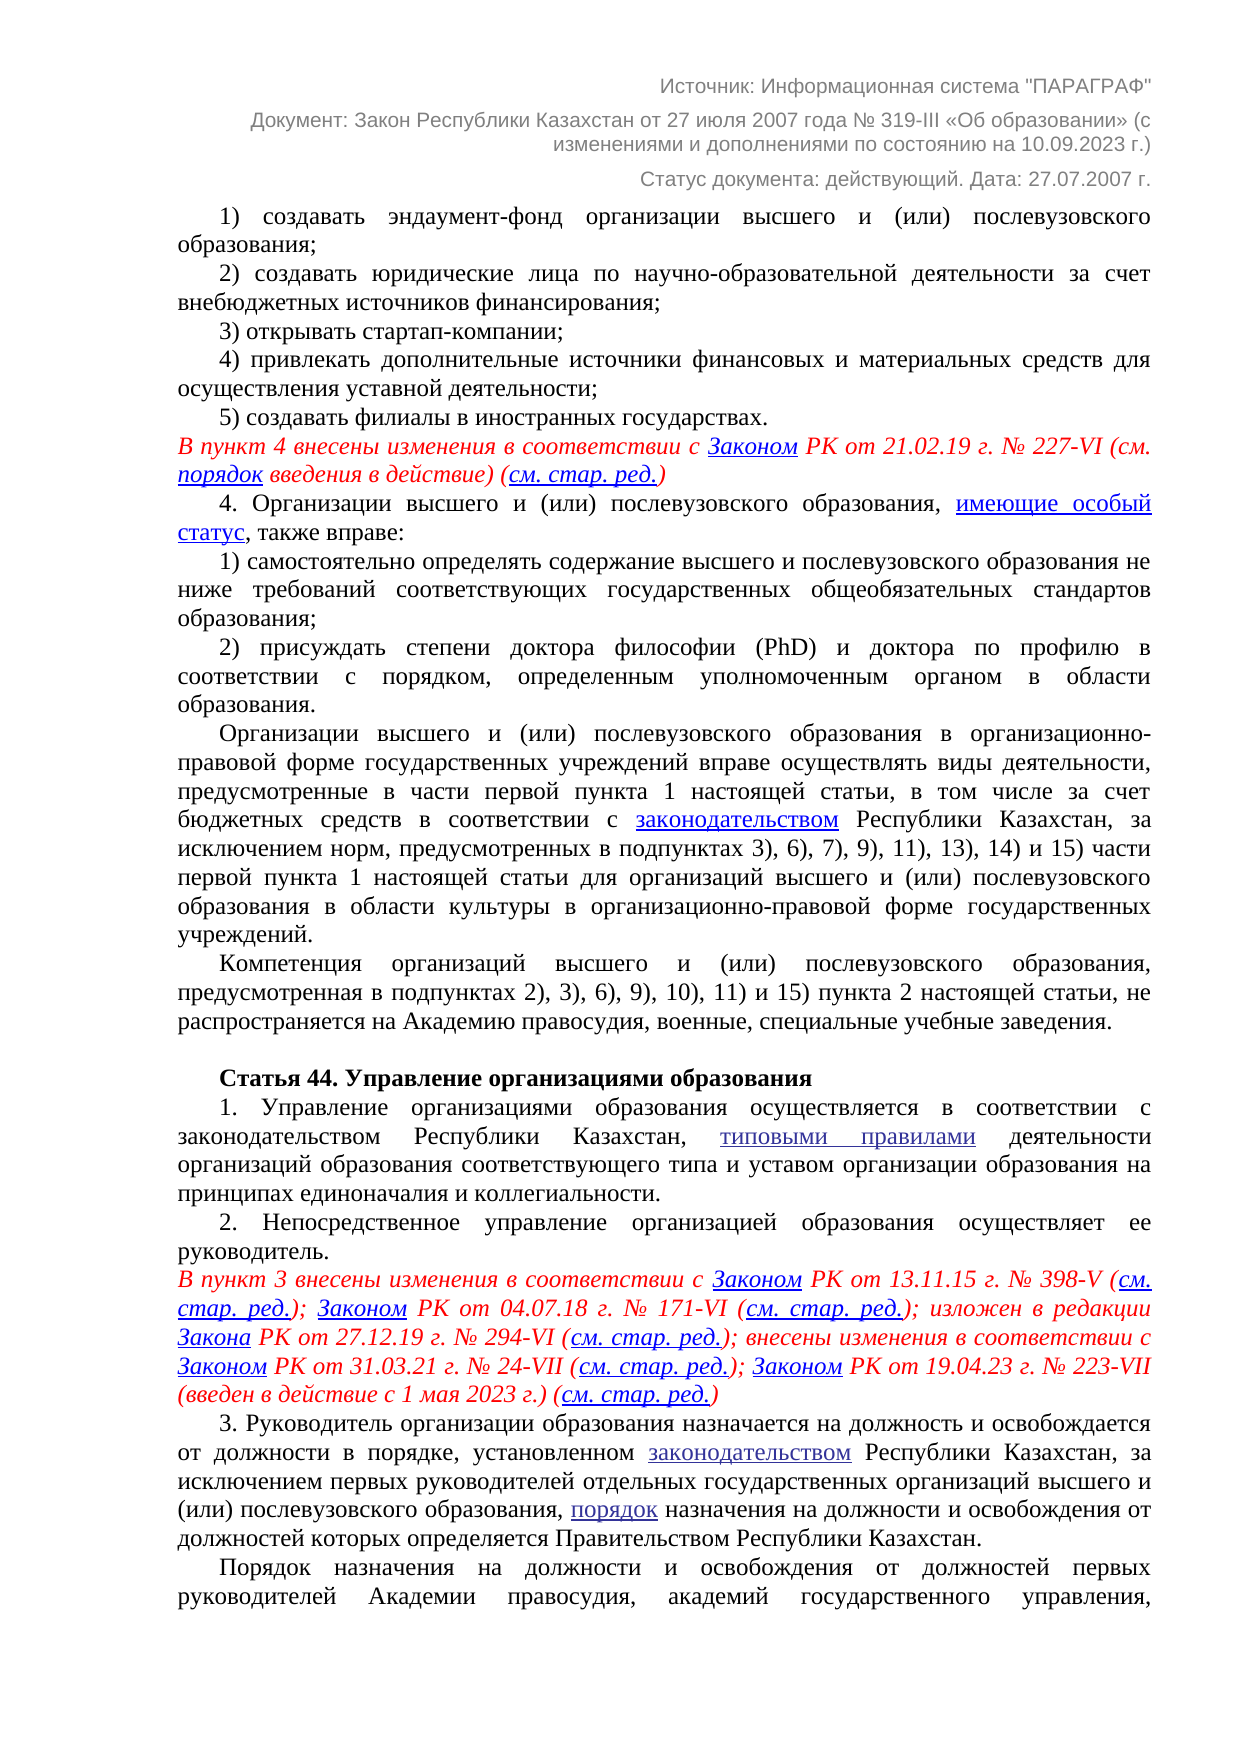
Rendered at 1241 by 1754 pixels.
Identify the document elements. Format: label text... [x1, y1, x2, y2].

text Организации высшего и (или) послевузовского образования в организационно-правовой форме государственных учреждений вправе осуществлять виды деятельности, предусмотренные в части первой пункта 1 настоящей статьи, в том числе за счет бюджетных средств в соответствии с законодательством Республики Казахстан, за исключением норм, предусмотренных в подпунктах 3), 6), 7), 9), 11), 13), 14) и 15) части первой пункта 1 настоящей статьи для организаций высшего и (или) послевузовского образования в области культуры в организационно-правовой форме государственных учреждений. [177, 718, 1152, 948]
text Компетенция организаций высшего и (или) послевузовского образования, предусмотренная в подпунктах 2), 3), 6), 9), 10), 11) и 15) пункта 2 настоящей статьи, не распространяется на Академию правосудия, военные, специальные учебные заведения. [177, 948, 1152, 1034]
text Статья 44. Управление организациями образования [177, 1063, 1152, 1092]
text 1. Управление организациями образования осуществляется в соответствии с законодательством Республики Казахстан, типовыми правилами деятельности организаций образования соответствующего типа и уставом организации образования на принципах единоначалия и коллегиальности. [177, 1092, 1152, 1207]
text 2. Непосредственное управление организацией образования осуществляет ее руководитель. [177, 1207, 1152, 1264]
text 1) самостоятельно определять содержание высшего и послевузовского образования не ниже требований соответствующих государственных общеобязательных стандартов образования; [177, 546, 1152, 632]
text 3) открывать стартап-компании; [177, 316, 1152, 344]
text 4. Организации высшего и (или) послевузовского образования, имеющие особый статус, также вправе: [177, 488, 1152, 546]
text 2) присуждать степени доктора философии (PhD) и доктора по профилю в соответствии с порядком, определенным уполномоченным органом в области образования. [177, 632, 1152, 718]
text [177, 1552, 1152, 1609]
text 1) создавать эндаумент-фонд организации высшего и (или) послевузовского образования; [177, 201, 1152, 258]
text В пункт 4 внесены изменения в соответствии с Законом РК от 21.02.19 г. № 227-VI (см. порядок введения в действие) (см. стар. ред.) [177, 431, 1152, 488]
text 4) привлекать дополнительные источники финансовых и материальных средств для осуществления уставной деятельности; [177, 344, 1152, 402]
text 5) создавать филиалы в иностранных государствах. [177, 402, 1152, 431]
text 3. Руководитель организации образования назначается на должность и освобождается от должности в порядке, установленном законодательством Республики Казахстан, за исключением первых руководителей отдельных государственных организаций высшего и (или) послевузовского образования, порядок назначения на должности и освобождения от должностей которых определяется Правительством Республики Казахстан. [177, 1408, 1152, 1552]
text 2) создавать юридические лица по научно-образовательной деятельности за счет внебюджетных источников финансирования; [177, 258, 1152, 316]
text В пункт 3 внесены изменения в соответствии с Законом РК от 13.11.15 г. № 398-V (см. стар. ред.); Законом РК от 04.07.18 г. № 171-VI (см. стар. ред.); изложен в редакции Закона РК от 27.12.19 г. № 294-VI (см. стар. ред.); внесены изменения в соответствии с Законом РК от 31.03.21 г. № 24-VII (см. стар. ред.); Законом РК от 19.04.23 г. № 223-VII (введен в действие с 1 мая 2023 г.) (см. стар. ред.) [177, 1264, 1152, 1408]
